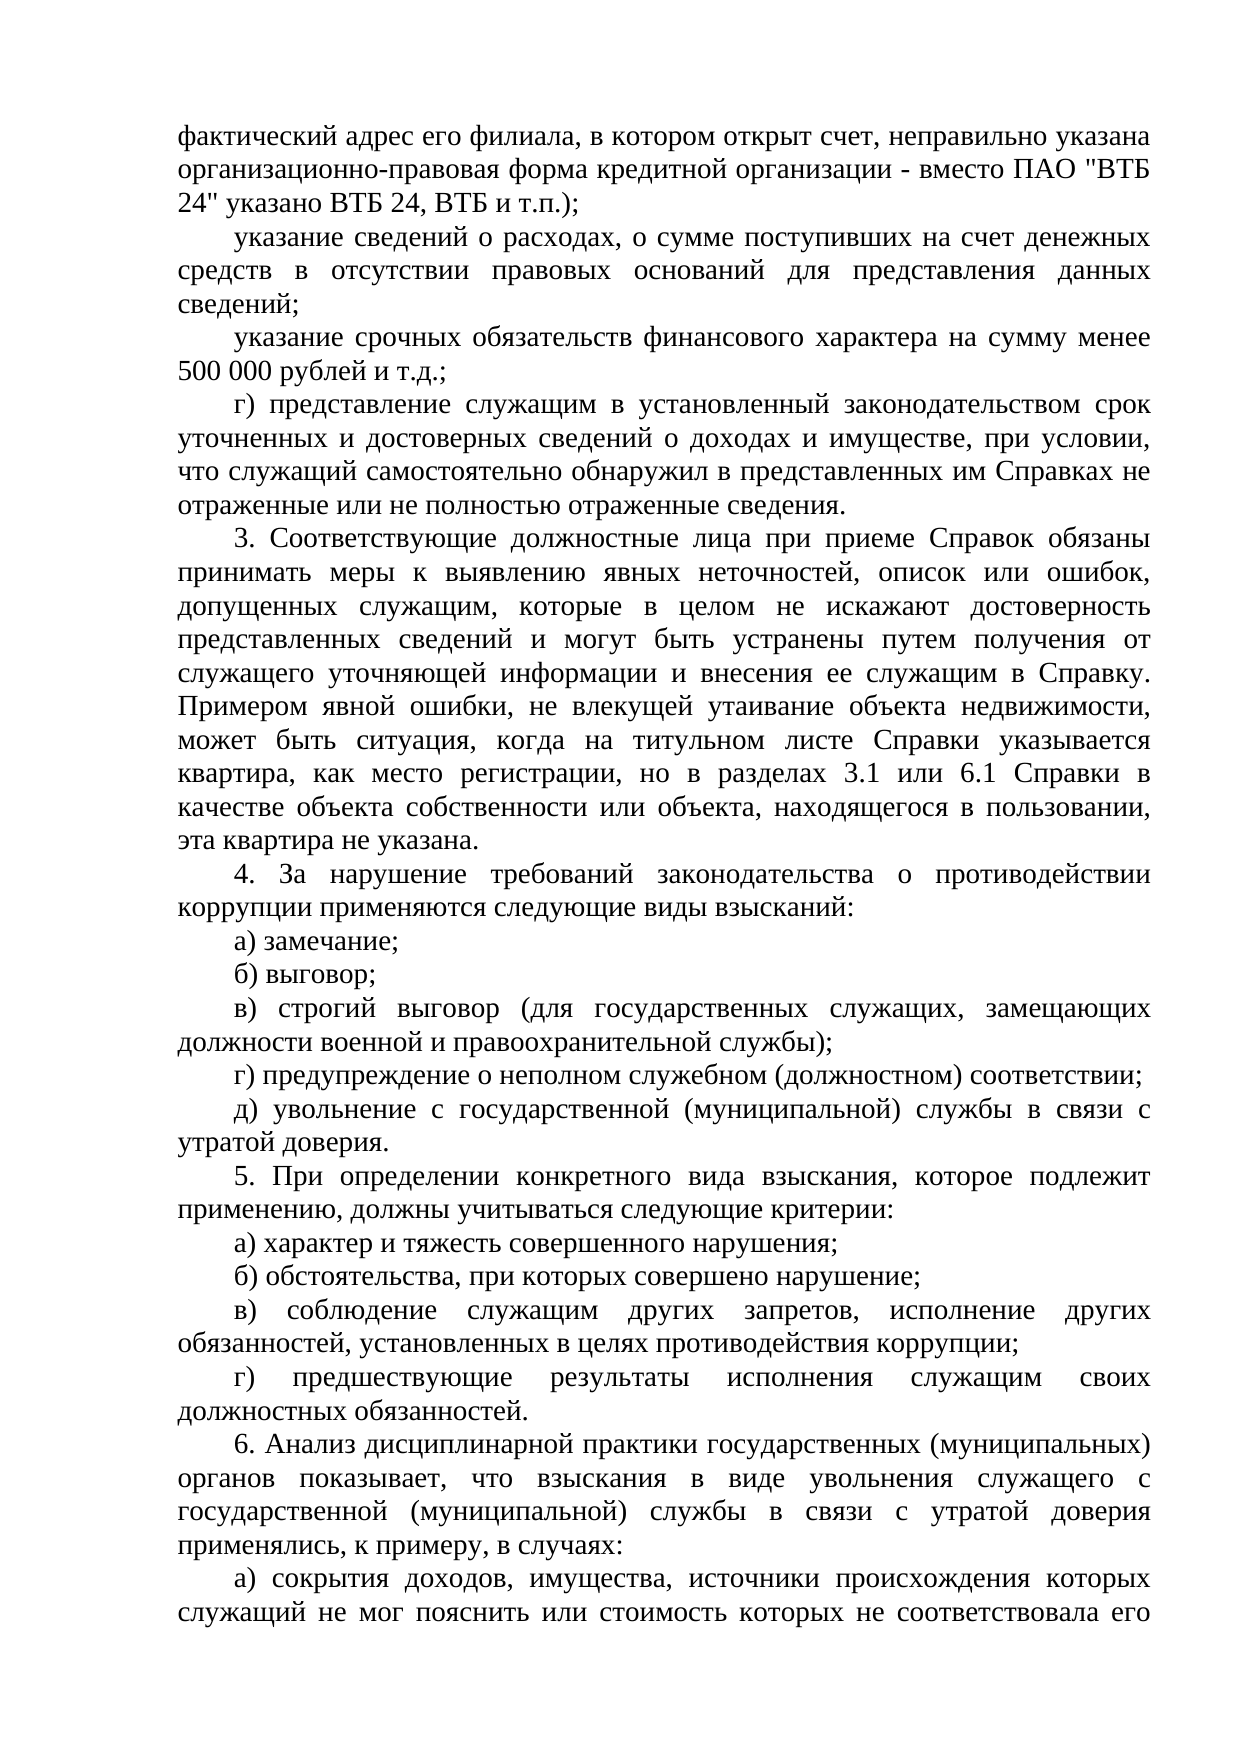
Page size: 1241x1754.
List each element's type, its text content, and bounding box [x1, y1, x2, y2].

text указание сведений о расходах, о сумме поступивших на счет денежных средств в отсутствии правовых оснований для представления данных сведений; [177, 219, 1152, 319]
text а) замечание; [177, 923, 1152, 957]
text в) соблюдение служащим других запретов, исполнение других обязанностей, установленных в целях противодействия коррупции; [177, 1292, 1152, 1359]
text а) характер и тяжесть совершенного нарушения; [177, 1225, 1152, 1258]
text г) представление служащим в установленный законодательством срок уточненных и достоверных сведений о доходах и имуществе, при условии, что служащий самостоятельно обнаружил в представленных им Справках не отраженные или не полностью отраженные сведения. [177, 386, 1152, 521]
text указание срочных обязательств финансового характера на сумму менее 500 000 рублей и т.д.; [177, 319, 1152, 386]
text д) увольнение с государственной (муниципальной) службы в связи с утратой доверия. [177, 1091, 1152, 1158]
text б) выговор; [177, 957, 1152, 990]
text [177, 118, 1152, 219]
text 3. Соответствующие должностные лица при приеме Справок обязаны принимать меры к выявлению явных неточностей, описок или ошибок, допущенных служащим, которые в целом не искажают достоверность представленных сведений и могут быть устранены путем получения от служащего уточняющей информации и внесения ее служащим в Справку. Примером явной ошибки, не влекущей утаивание объекта недвижимости, может быть ситуация, когда на титульном листе Справки указывается квартира, как место регистрации, но в разделах 3.1 или 6.1 Справки в качестве объекта собственности или объекта, находящегося в пользовании, эта квартира не указана. [177, 521, 1152, 856]
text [177, 1560, 1152, 1627]
text б) обстоятельства, при которых совершено нарушение; [177, 1258, 1152, 1292]
text 6. Анализ дисциплинарной практики государственных (муниципальных) органов показывает, что взыскания в виде увольнения служащего с государственной (муниципальной) службы в связи с утратой доверия применялись, к примеру, в случаях: [177, 1426, 1152, 1560]
text г) предупреждение о неполном служебном (должностном) соответствии; [177, 1057, 1152, 1091]
text 5. При определении конкретного вида взыскания, которое подлежит применению, должны учитываться следующие критерии: [177, 1158, 1152, 1225]
text г) предшествующие результаты исполнения служащим своих должностных обязанностей. [177, 1359, 1152, 1426]
text 4. За нарушение требований законодательства о противодействии коррупции применяются следующие виды взысканий: [177, 856, 1152, 923]
text в) строгий выговор (для государственных служащих, замещающих должности военной и правоохранительной службы); [177, 990, 1152, 1057]
